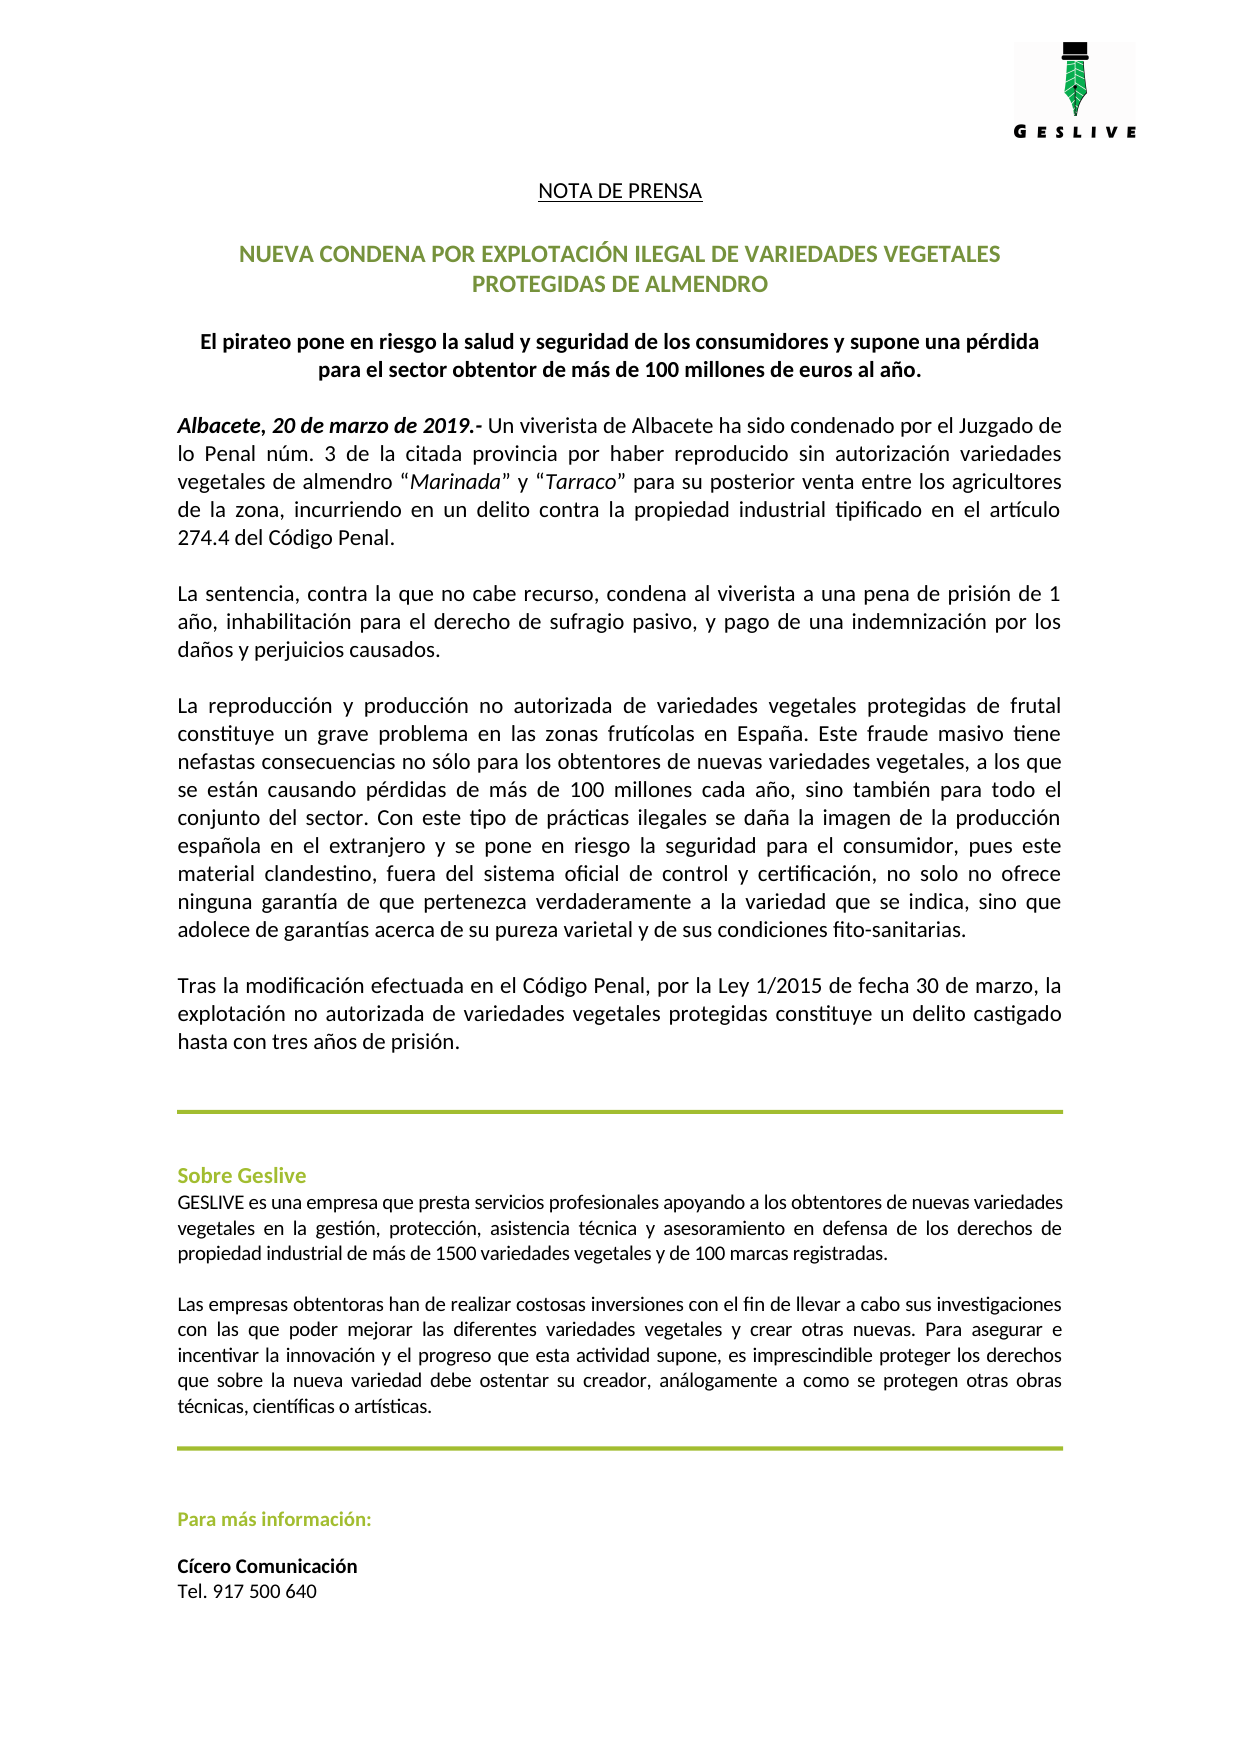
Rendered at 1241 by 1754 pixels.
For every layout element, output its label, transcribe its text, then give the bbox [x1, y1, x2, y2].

text La reproducción y producción no autorizada de variedades vegetales protegidas de frutal constituye un grave problema en las zonas frutícolas en España. Este fraude masivo tiene nefastas consecuencias no sólo para los obtentores de nuevas variedades vegetales, a los que se están causando pérdidas de más de 100 millones cada año, sino también para todo el conjunto del sector. Con este tipo de prácticas ilegales se daña la imagen de la producción española en el extranjero y se pone en riesgo la seguridad para el consumidor, pues este material clandestino, fuera del sistema oficial de control y certificación, no solo no ofrece ninguna garantía de que pertenezca verdaderamente a la variedad que se indica, sino que adolece de garantías acerca de su pureza varietal y de sus condiciones fito-sanitarias. [177, 691, 1063, 943]
text Las empresas obtentoras han de realizar costosas inversiones con el fin de llevar a cabo sus investigaciones con las que poder mejorar las diferentes variedades vegetales y crear otras nuevas. Para asegurar e incentivar la innovación y el progreso que esta actividad supone, es imprescindible proteger los derechos que sobre la nueva variedad debe ostentar su creador, análogamente a como se protegen otras obras técnicas, científicas o artísticas. [177, 1291, 1063, 1418]
text NUEVA CONDENA POR EXPLOTACIÓN ILEGAL DE VARIEDADES VEGETALES PROTEGIDAS DE ALMENDRO [177, 238, 1063, 299]
text NOTA DE PRENSA [177, 176, 1063, 204]
text Tras la modificación efectuada en el Código Penal, por la Ley 1/2015 de fecha 30 de marzo, la explotación no autorizada de variedades vegetales protegidas constituye un delito castigado hasta con tres años de prisión. [177, 971, 1063, 1056]
text Para más información: [177, 1503, 1063, 1532]
text La sentencia, contra la que no cabe recurso, condena al viverista a una pena de prisión de 1 año, inhabilitación para el derecho de sufragio pasivo, y pago de una indemnización por los daños y perjuicios causados. [177, 579, 1063, 663]
text Albacete, 20 de marzo de 2019.- Un viverista de Albacete ha sido condenado por el Juzgado de lo Penal núm. 3 de la citada provincia por haber reproducido sin autorización variedades vegetales de almendro “Marinada” y “Tarraco” para su posterior venta entre los agricultores de la zona, incurriendo en un delito contra la propiedad industrial tipificado en el artículo 274.4 del Código Penal. [177, 411, 1063, 551]
picture [1014, 42, 1136, 138]
text Cícero Comunicación [177, 1553, 1063, 1578]
text Sobre Geslive [177, 1162, 1063, 1189]
text Tel. 917 500 640 [177, 1578, 1063, 1604]
text El pirateo pone en riesgo la salud y seguridad de los consumidores y supone una pérdida para el sector obtentor de más de 100 millones de euros al año. [177, 327, 1063, 383]
text GESLIVE es una empresa que presta servicios profesionales apoyando a los obtentores de nuevas variedades vegetales en la gestión, protección, asistencia técnica y asesoramiento en defensa de los derechos de propiedad industrial de más de 1500 variedades vegetales y de 100 marcas registradas. [177, 1189, 1063, 1266]
